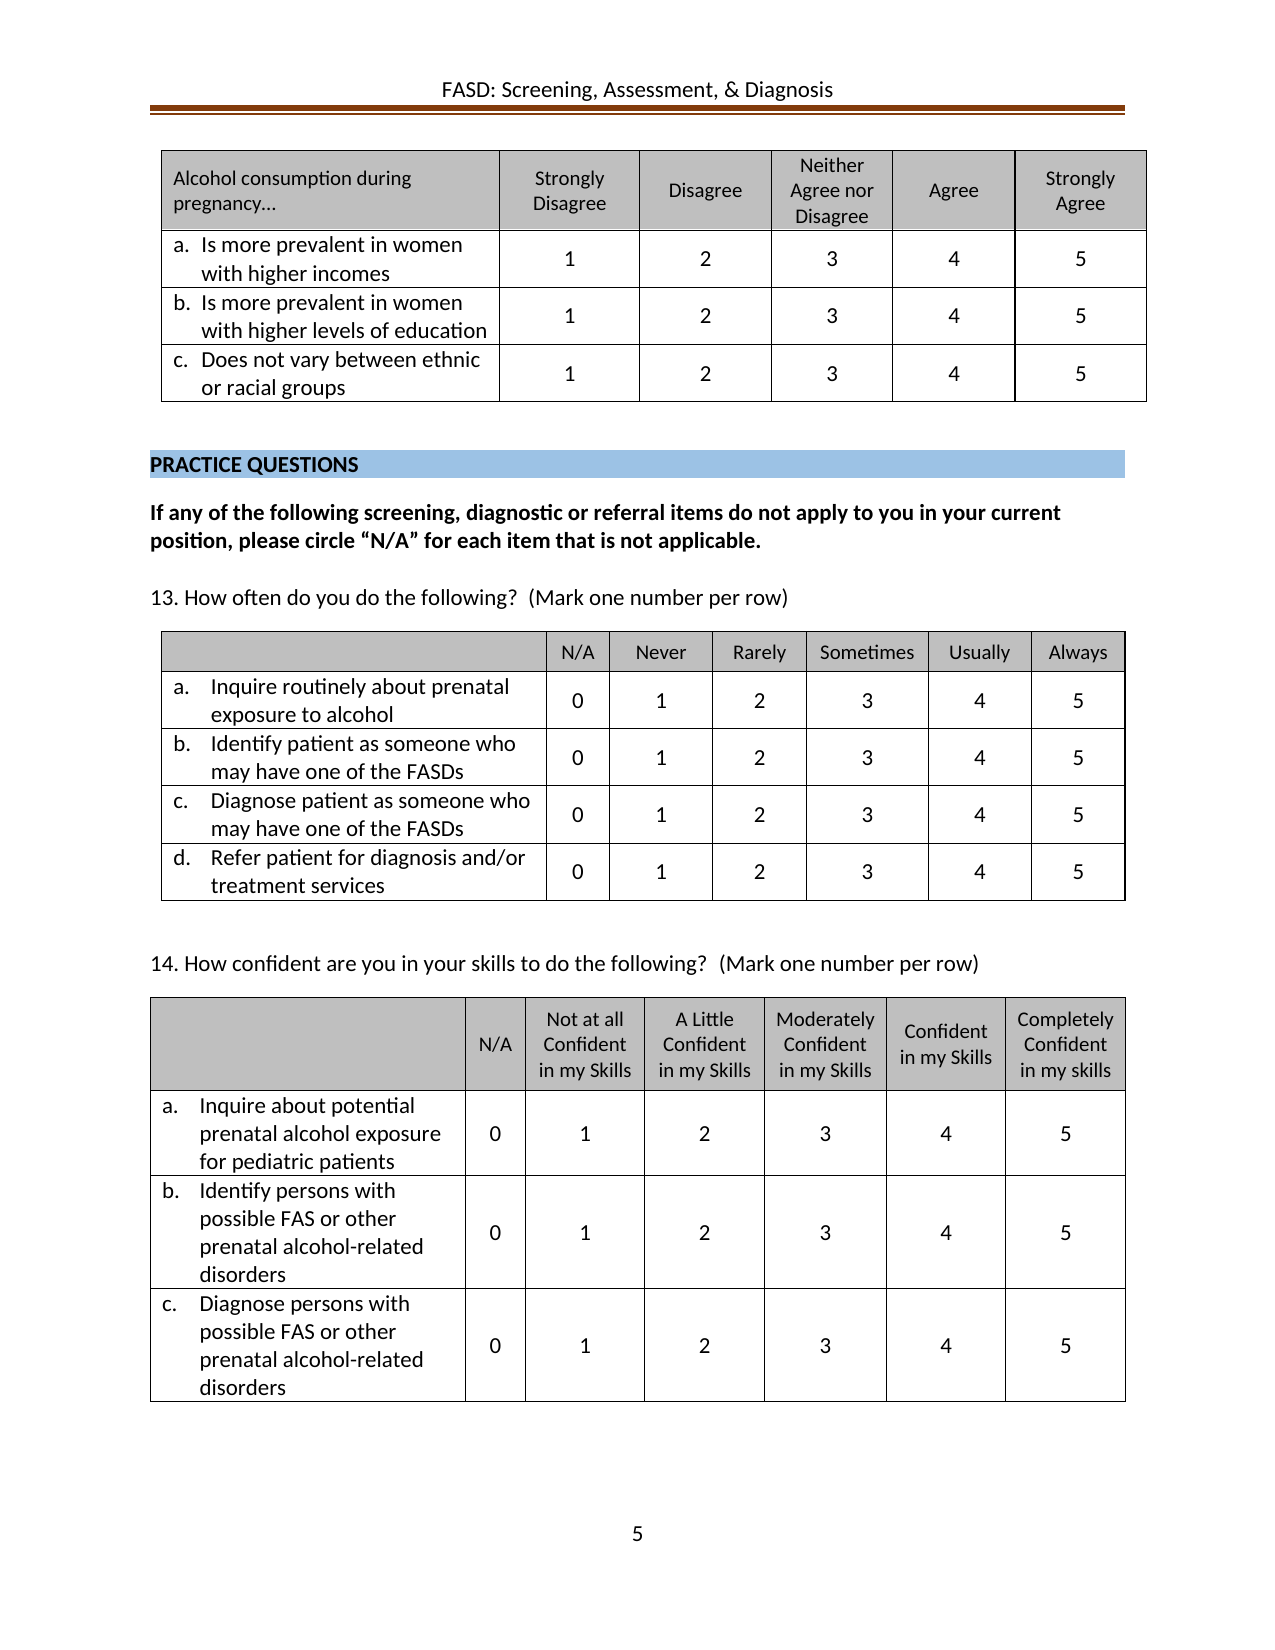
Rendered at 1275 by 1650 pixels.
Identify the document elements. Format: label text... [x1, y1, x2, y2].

table_cell 1 [500, 345, 639, 401]
table_cell 5 [1032, 672, 1124, 728]
table_cell 1 [610, 729, 712, 785]
table_header Not at all Confident in my Skills [526, 998, 644, 1090]
table_header A Little Confident in my Skills [645, 998, 764, 1090]
table_cell 4 [887, 1289, 1005, 1401]
table_header Moderately Confident in my Skills [765, 998, 886, 1090]
table_cell 2 [645, 1289, 764, 1401]
table_cell 0 [466, 1289, 525, 1401]
table_header Disagree [640, 151, 771, 229]
table_header Neither Agree nor Disagree [772, 151, 892, 229]
table_cell 1 [500, 231, 639, 287]
table_header Always [1032, 632, 1124, 671]
table_cell 5 [1006, 1091, 1125, 1175]
table_cell 3 [772, 288, 892, 344]
table_cell 2 [645, 1176, 764, 1288]
table_header Alcohol consumption during pregnancy… [162, 151, 499, 229]
table_cell 3 [807, 729, 928, 785]
table_cell Does not vary between ethnic or racial groups [162, 345, 499, 401]
table_cell 4 [887, 1176, 1005, 1288]
table_cell 3 [765, 1289, 886, 1401]
table_cell 3 [807, 672, 928, 728]
table_cell 5 [1016, 231, 1146, 287]
table_cell 4 [929, 844, 1031, 899]
table_cell 4 [929, 786, 1031, 842]
table_header Sometimes [807, 632, 928, 671]
table_cell 2 [640, 231, 771, 287]
table_cell 5 [1032, 844, 1124, 899]
table_cell Refer patient for diagnosis and/or treatment services [162, 844, 546, 899]
table_header N/A [466, 998, 525, 1090]
table_cell 3 [765, 1176, 886, 1288]
table_cell 5 [1016, 288, 1146, 344]
table_cell 5 [1006, 1289, 1125, 1401]
table_cell 2 [640, 288, 771, 344]
table_cell 0 [547, 729, 609, 785]
table_header Strongly Disagree [500, 151, 639, 229]
table_cell Is more prevalent in women with higher levels of education [162, 288, 499, 344]
table_cell Identify patient as someone who may have one of the FASDs [162, 729, 546, 785]
table_cell 0 [466, 1091, 525, 1175]
table_cell 1 [610, 844, 712, 899]
table_cell 1 [610, 786, 712, 842]
table_cell Inquire routinely about prenatal exposure to alcohol [162, 672, 546, 728]
table_cell 2 [713, 672, 806, 728]
table_cell 4 [887, 1091, 1005, 1175]
table_cell 2 [640, 345, 771, 401]
table_cell 0 [466, 1176, 525, 1288]
table_cell Diagnose persons with possible FAS or other prenatal alcohol-related disorders [151, 1289, 465, 1401]
table_cell 3 [807, 786, 928, 842]
table_cell Identify persons with possible FAS or other prenatal alcohol-related disorders [151, 1176, 465, 1288]
table_cell 3 [772, 231, 892, 287]
table_header Never [610, 632, 712, 671]
table_cell 4 [893, 231, 1014, 287]
table_cell 1 [500, 288, 639, 344]
table_cell 1 [526, 1289, 644, 1401]
table_header [151, 998, 465, 1090]
text If any of the following screening, diagnostic or referral items do not apply to you in your current position, please circle “N/A” for each item that is not applicable. [150, 498, 1125, 554]
table_cell 4 [929, 729, 1031, 785]
text 14. How confident are you in your skills to do the following? (Mark one number per row) [150, 949, 1125, 977]
table_header Completely Confident in my skills [1006, 998, 1125, 1090]
table_header Confident in my Skills [887, 998, 1005, 1090]
table_cell 5 [1006, 1176, 1125, 1288]
table_cell 3 [772, 345, 892, 401]
table_cell 2 [713, 786, 806, 842]
table_cell Diagnose patient as someone who may have one of the FASDs [162, 786, 546, 842]
table_cell Inquire about potential prenatal alcohol exposure for pediatric patients [151, 1091, 465, 1175]
table_cell 0 [547, 786, 609, 842]
table_cell 4 [929, 672, 1031, 728]
table_cell 5 [1016, 345, 1146, 401]
table_cell Is more prevalent in women with higher incomes [162, 231, 499, 287]
table_cell 1 [610, 672, 712, 728]
table_cell 1 [526, 1091, 644, 1175]
table_cell 0 [547, 672, 609, 728]
table_header N/A [547, 632, 609, 671]
table_cell 4 [893, 345, 1014, 401]
table_cell 0 [547, 844, 609, 899]
table_cell 3 [765, 1091, 886, 1175]
text 13. How often do you do the following? (Mark one number per row) [150, 583, 1125, 611]
table_cell 2 [713, 729, 806, 785]
table_cell 5 [1032, 786, 1124, 842]
table_header Usually [929, 632, 1031, 671]
table_cell 2 [713, 844, 806, 899]
table_cell 1 [526, 1176, 644, 1288]
table_header Agree [893, 151, 1014, 229]
text PRACTICE QUESTIONS [150, 450, 1125, 478]
table_header [162, 632, 546, 671]
table_header Rarely [713, 632, 806, 671]
table_header Strongly Agree [1016, 151, 1146, 229]
table_cell 2 [645, 1091, 764, 1175]
table_cell 4 [893, 288, 1014, 344]
table_cell 5 [1032, 729, 1124, 785]
table_cell 3 [807, 844, 928, 899]
